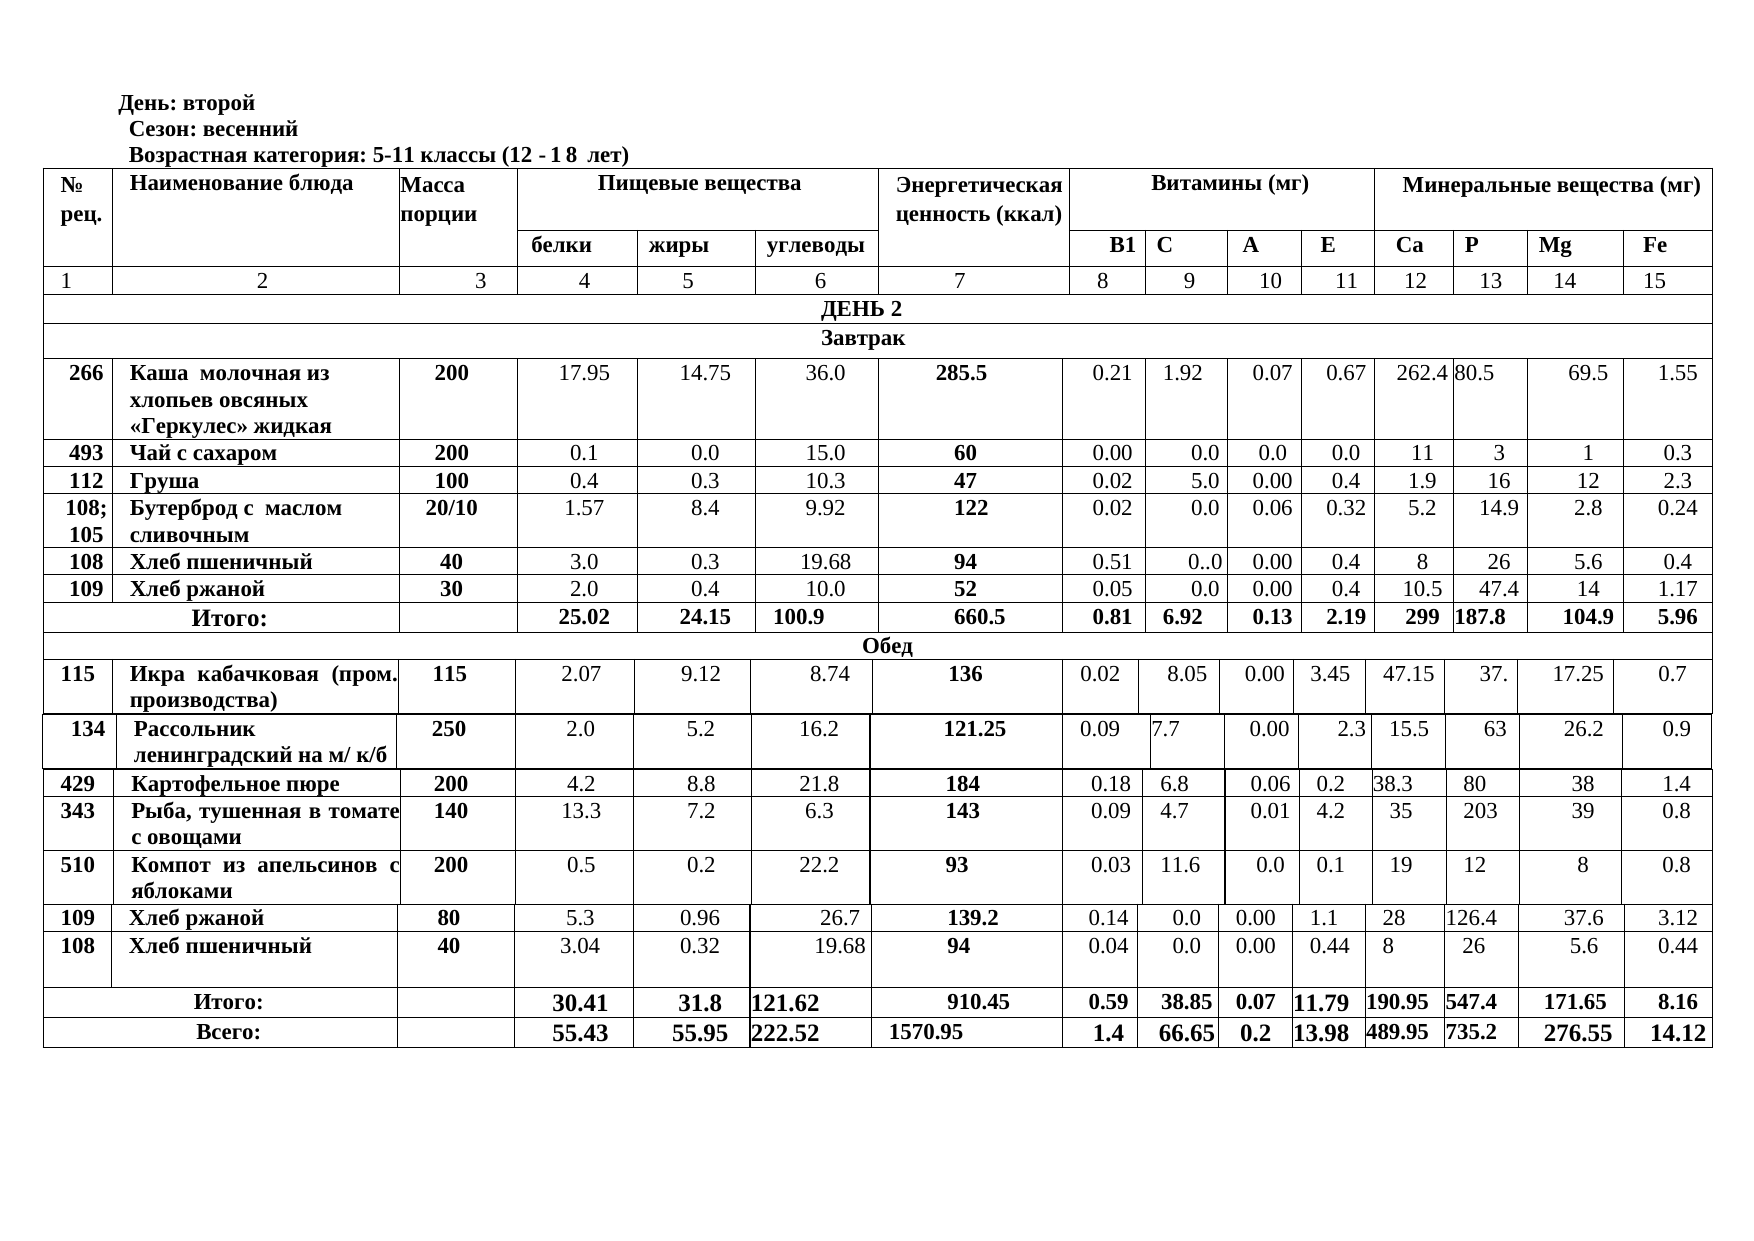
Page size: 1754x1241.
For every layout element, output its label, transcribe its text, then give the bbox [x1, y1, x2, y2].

table_cell 0.4 [1302, 548, 1374, 574]
table_cell 7 [879, 267, 1069, 293]
table_cell 8 [1375, 548, 1453, 574]
table_header 5.2 [634, 715, 751, 767]
table_cell 0.67 [1302, 359, 1374, 438]
table_cell 4.7 [1143, 797, 1224, 850]
table_cell 0..0 [1146, 548, 1227, 574]
table_cell 1.57 [518, 494, 637, 547]
table_header 15.5 [1372, 715, 1445, 767]
table_cell 47.4 [1454, 575, 1527, 602]
table_cell 190.95 [1366, 988, 1444, 1017]
table_cell 122 [879, 494, 1062, 547]
table_cell 0.00 [1228, 575, 1301, 602]
table_header 0.06 [1226, 770, 1299, 796]
table_cell 69.5 [1528, 359, 1623, 438]
table_cell 0.21 [1063, 359, 1145, 438]
table_header Минеральные вещества (мг) [1375, 169, 1712, 230]
table_cell 16 [1454, 467, 1527, 493]
table_cell Бутерброд с маслом сливочным [113, 494, 399, 547]
table_header 80 [1447, 770, 1519, 796]
table_cell Завтрак [44, 324, 1712, 358]
table_header 0.00 [1225, 715, 1298, 767]
table_cell 15.0 [756, 440, 878, 466]
table_cell 222.52 [751, 1018, 871, 1047]
table_cell 8.05 [1139, 660, 1219, 713]
table_cell 0.1 [1300, 851, 1372, 903]
table_cell 8.16 [1625, 988, 1712, 1017]
table_header 21.8 [752, 770, 869, 796]
table_header 6.8 [1143, 770, 1224, 796]
table_cell 94 [872, 932, 1062, 987]
table_cell 0.07 [1219, 988, 1292, 1017]
table_cell 200 [400, 359, 517, 438]
table_cell 25.02 [518, 603, 637, 632]
table_cell 60 [879, 440, 1062, 466]
table_cell 343 [44, 797, 113, 850]
table_cell Чай с сахаром [113, 440, 399, 466]
table_cell 3.45 [1294, 660, 1365, 713]
table_cell 126.4 [1445, 905, 1518, 931]
table_cell 38.85 [1138, 988, 1218, 1017]
table_cell 3.12 [1625, 905, 1712, 931]
table_cell 30 [400, 575, 517, 602]
table_cell 13.98 [1293, 1018, 1365, 1047]
table_cell 285.5 [879, 359, 1062, 438]
table_cell 3.04 [515, 932, 633, 987]
table_cell 17.95 [518, 359, 637, 438]
table_cell 109 [44, 575, 112, 602]
table_cell 0.59 [1063, 988, 1137, 1017]
table_header 1.4 [1622, 770, 1712, 796]
table_cell 0.3 [1624, 440, 1712, 466]
table_cell Р [1454, 231, 1527, 266]
table_cell 510 [44, 851, 113, 903]
table_cell 1 [1528, 440, 1623, 466]
table_cell 0.00 [1219, 932, 1292, 987]
table_cell 26 [1445, 932, 1518, 987]
table_cell 3 [1454, 440, 1527, 466]
table_cell Хлеб ржаной [112, 905, 397, 931]
table_cell Икра кабачковая (пром. производства) [113, 660, 398, 713]
table_cell 40 [400, 548, 517, 574]
table_cell 9 [1146, 267, 1227, 293]
table_cell 5.0 [1146, 467, 1227, 493]
table_cell 493 [44, 440, 112, 466]
table_cell 13 [1454, 267, 1527, 293]
table_header 2.3 [1299, 715, 1371, 767]
table_cell 1.55 [1624, 359, 1712, 438]
table_cell 10.0 [756, 575, 878, 602]
table_cell 26.7 [751, 905, 871, 931]
table_header 63 [1446, 715, 1519, 767]
table_cell Всего: [44, 1018, 397, 1047]
table_cell 0.2 [1219, 1018, 1292, 1047]
table_header 2.0 [516, 715, 633, 767]
table_cell 15 [1624, 267, 1712, 293]
table_cell 0.0 [1226, 851, 1299, 903]
table_cell Хлеб пшеничный [112, 932, 397, 987]
table_cell Груша [113, 467, 399, 493]
table_cell 9.92 [756, 494, 878, 547]
table_cell Хлеб пшеничный [113, 548, 399, 574]
table_cell 3 [400, 267, 517, 293]
table_cell 547.4 [1445, 988, 1518, 1017]
table_cell 6 [756, 267, 878, 293]
table_cell 0.4 [518, 467, 637, 493]
table_cell Компот из апельсинов с яблоками [114, 851, 400, 903]
table_cell 9.12 [635, 660, 750, 713]
table_header Наименование блюда [113, 169, 399, 266]
table_cell 0.0 [1138, 905, 1218, 931]
table_cell 910.45 [872, 988, 1062, 1017]
table_cell 6.3 [752, 797, 869, 850]
table_cell 100 [400, 467, 517, 493]
table_cell 0.5 [516, 851, 633, 903]
table_cell 93 [871, 851, 1062, 903]
table_cell ДЕНЬ 2 [44, 295, 1712, 323]
table_cell 47.15 [1366, 660, 1444, 713]
table_cell 28 [1366, 905, 1444, 931]
table_cell 266 [44, 359, 112, 438]
table_cell 0.0 [1146, 494, 1227, 547]
table_header № рец. [44, 169, 112, 266]
table_cell 0.05 [1063, 575, 1145, 602]
table_cell 200 [400, 440, 517, 466]
table_cell 200 [401, 851, 515, 903]
table_cell 0.00 [1228, 548, 1301, 574]
table_cell 8 [1070, 267, 1145, 293]
table_header Пищевые вещества [518, 169, 878, 230]
table_header 121.25 [871, 715, 1062, 767]
table_cell [398, 988, 514, 1017]
table_cell 0.13 [1228, 603, 1301, 632]
table_cell 171.65 [1519, 988, 1624, 1017]
table_cell 2.07 [516, 660, 634, 713]
table_header 134 [43, 715, 116, 767]
table_cell Обед [44, 633, 1712, 659]
table_cell 0.02 [1063, 660, 1138, 713]
table_cell 1.17 [1624, 575, 1712, 602]
table_cell 0.06 [1228, 494, 1301, 547]
table_cell 55.43 [515, 1018, 633, 1047]
table_cell 14.12 [1625, 1018, 1712, 1047]
table_cell 10.3 [756, 467, 878, 493]
table_cell 2 [113, 267, 399, 293]
table_cell 0.51 [1063, 548, 1145, 574]
table_cell С [1146, 231, 1227, 266]
table_cell 0.81 [1063, 603, 1145, 632]
table_cell 112 [44, 467, 112, 493]
table_cell 1.1 [1293, 905, 1365, 931]
table_cell 0.00 [1063, 440, 1145, 466]
table_cell 35 [1373, 797, 1446, 850]
table_cell 104.9 [1528, 603, 1623, 632]
table_cell 136 [873, 660, 1062, 713]
table_cell 2.19 [1302, 603, 1374, 632]
table_header 8.8 [634, 770, 751, 796]
table_cell 11 [1375, 440, 1453, 466]
table_cell 14 [1528, 267, 1623, 293]
table_cell 12 [1375, 267, 1453, 293]
table_cell 0.8 [1622, 797, 1712, 850]
table_cell 13.3 [516, 797, 633, 850]
table_cell 121.62 [751, 988, 871, 1017]
table_cell [398, 1018, 514, 1047]
text Возрастная категория: 5-11 классы (12 -18 лет) [129, 141, 1637, 168]
table_cell 14.9 [1454, 494, 1527, 547]
table_cell 0.1 [518, 440, 637, 466]
table_header 38 [1520, 770, 1621, 796]
table_cell 0.00 [1220, 660, 1293, 713]
table_cell 0.03 [1063, 851, 1142, 903]
table_cell Fe [1624, 231, 1712, 266]
table_header 38.3 [1373, 770, 1446, 796]
table_header 26.2 [1520, 715, 1622, 767]
table_cell 0.4 [1624, 548, 1712, 574]
table_header 0.2 [1300, 770, 1372, 796]
table_cell 0.3 [638, 467, 755, 493]
table_cell 0.04 [1063, 932, 1137, 987]
table_cell 1.92 [1146, 359, 1227, 438]
table_cell 0.02 [1063, 494, 1145, 547]
table_cell 0.44 [1293, 932, 1365, 987]
table_cell 0.32 [1302, 494, 1374, 547]
table_cell Итого: [44, 603, 399, 632]
table_cell 0.32 [634, 932, 749, 987]
table_cell 203 [1447, 797, 1519, 850]
table_cell 489.95 [1366, 1018, 1444, 1047]
table_cell 109 [44, 905, 111, 931]
table_cell 115 [399, 660, 515, 713]
table_cell 1.4 [1063, 1018, 1137, 1047]
table_header Витамины (мг) [1070, 169, 1374, 230]
table_header 0.9 [1623, 715, 1711, 767]
table_cell 4.2 [1300, 797, 1372, 850]
table_cell 14 [1528, 575, 1623, 602]
table_cell 100.9 [756, 603, 878, 632]
table_cell 7.2 [634, 797, 751, 850]
table_cell 143 [871, 797, 1062, 850]
table_cell 30.41 [515, 988, 633, 1017]
table_cell 2.8 [1528, 494, 1623, 547]
table_cell 0.0 [1138, 932, 1218, 987]
table_header 200 [401, 770, 515, 796]
table_cell 19.68 [751, 932, 871, 987]
table_cell Mg [1528, 231, 1623, 266]
table_cell 187.8 [1454, 603, 1527, 632]
table_cell 11.6 [1143, 851, 1224, 903]
table_cell 140 [401, 797, 515, 850]
table_cell 10.5 [1375, 575, 1453, 602]
table_cell 8 [1520, 851, 1621, 903]
table_cell 94 [879, 548, 1062, 574]
table_cell 26 [1454, 548, 1527, 574]
table_cell А [1228, 231, 1301, 266]
table_cell 5.6 [1519, 932, 1624, 987]
table_cell 40 [398, 932, 514, 987]
table_cell 22.2 [752, 851, 869, 903]
table_cell 80 [398, 905, 514, 931]
table_cell 8 [1366, 932, 1444, 987]
table_cell [400, 603, 517, 632]
table_header 429 [44, 770, 113, 796]
table_cell 5 [638, 267, 755, 293]
table_cell 0.4 [1302, 467, 1374, 493]
table_cell 47 [879, 467, 1062, 493]
table_header 184 [871, 770, 1062, 796]
table_cell 262.4 [1375, 359, 1453, 438]
table_cell 12 [1528, 467, 1623, 493]
table_cell 0.0 [1146, 575, 1227, 602]
table_cell 17.25 [1518, 660, 1613, 713]
table_cell 0.44 [1625, 932, 1712, 987]
table_cell 0.00 [1228, 467, 1301, 493]
table_cell 660.5 [879, 603, 1062, 632]
table_cell 276.55 [1519, 1018, 1624, 1047]
table_header 4.2 [516, 770, 633, 796]
table_cell 55.95 [634, 1018, 749, 1047]
table_cell 735.2 [1445, 1018, 1518, 1047]
table_cell Итого: [44, 988, 397, 1017]
table_cell 20/10 [400, 494, 517, 547]
table_cell 5.3 [515, 905, 633, 931]
table_cell В1 [1070, 231, 1145, 266]
table_header 0.18 [1063, 770, 1142, 796]
table_cell 37. [1445, 660, 1517, 713]
table_cell 0.8 [1622, 851, 1712, 903]
table_cell 11.79 [1293, 988, 1365, 1017]
table_cell 12 [1447, 851, 1519, 903]
table_cell жиры [638, 231, 755, 266]
table_cell 37.6 [1519, 905, 1624, 931]
table_cell 5.6 [1528, 548, 1623, 574]
table_cell 0.0 [1228, 440, 1301, 466]
table_header Рассольник ленинградский на м/ к/б [117, 715, 396, 767]
table_cell 108;105 [44, 494, 112, 547]
table_cell 0.3 [638, 548, 755, 574]
table_cell 2.3 [1624, 467, 1712, 493]
table_cell 11 [1302, 267, 1374, 293]
table_header Картофельное пюре [114, 770, 400, 796]
table_cell 0.0 [1146, 440, 1227, 466]
table_cell Рыба, тушенная в томате с овощами [114, 797, 400, 850]
table_cell 10 [1228, 267, 1301, 293]
table_cell 108 [44, 932, 111, 987]
table_cell 0.00 [1219, 905, 1292, 931]
table_cell 2.0 [518, 575, 637, 602]
table_cell 0.2 [634, 851, 751, 903]
table_cell 19.68 [756, 548, 878, 574]
table_cell 31.8 [634, 988, 749, 1017]
table_cell 3.0 [518, 548, 637, 574]
table_cell 108 [44, 548, 112, 574]
table_cell 0.14 [1063, 905, 1137, 931]
table_cell 299 [1375, 603, 1453, 632]
table_cell 66.65 [1138, 1018, 1218, 1047]
table_cell белки [518, 231, 637, 266]
table_cell 0.0 [638, 440, 755, 466]
table_cell Са [1375, 231, 1453, 266]
table_cell 8.4 [638, 494, 755, 547]
table_cell 5.96 [1624, 603, 1712, 632]
table_cell 1.9 [1375, 467, 1453, 493]
table_cell углеводы [756, 231, 878, 266]
table_cell 39 [1520, 797, 1621, 850]
text Сезон: весенний [129, 115, 1637, 141]
table_cell 5.2 [1375, 494, 1453, 547]
table_cell 0.07 [1228, 359, 1301, 438]
text День: второй [118, 89, 1637, 115]
table_header 250 [397, 715, 515, 767]
table_cell 19 [1373, 851, 1446, 903]
table_cell 0.01 [1226, 797, 1299, 850]
table_cell 0.7 [1614, 660, 1712, 713]
table_cell 1 [44, 267, 112, 293]
table_cell 8.74 [751, 660, 872, 713]
table_header 0.09 [1063, 715, 1150, 767]
table_cell 4 [518, 267, 637, 293]
table_cell Каша молочная из хлопьев овсяных «Геркулес» жидкая [113, 359, 399, 438]
table_cell 1570.95 [872, 1018, 1062, 1047]
table_cell 0.4 [638, 575, 755, 602]
table_cell 0.4 [1302, 575, 1374, 602]
table_cell Е [1302, 231, 1374, 266]
table_cell 14.75 [638, 359, 755, 438]
table_cell 80.5 [1454, 359, 1527, 438]
table_cell 36.0 [756, 359, 878, 438]
table_cell 0.02 [1063, 467, 1145, 493]
table_header Энергетическая ценность (ккал) [879, 169, 1069, 266]
table_cell Хлеб ржаной [113, 575, 399, 602]
table_cell 139.2 [872, 905, 1062, 931]
table_cell 0.09 [1063, 797, 1142, 850]
table_header Масса порции [400, 169, 517, 266]
table_cell 0.0 [1302, 440, 1374, 466]
table_header 16.2 [752, 715, 869, 767]
table_cell 52 [879, 575, 1062, 602]
table_cell 24.15 [638, 603, 755, 632]
table_cell 0.24 [1624, 494, 1712, 547]
table_cell 6.92 [1146, 603, 1227, 632]
table_header 7.7 [1151, 715, 1224, 767]
table_cell 115 [44, 660, 112, 713]
table_cell 0.96 [634, 905, 749, 931]
